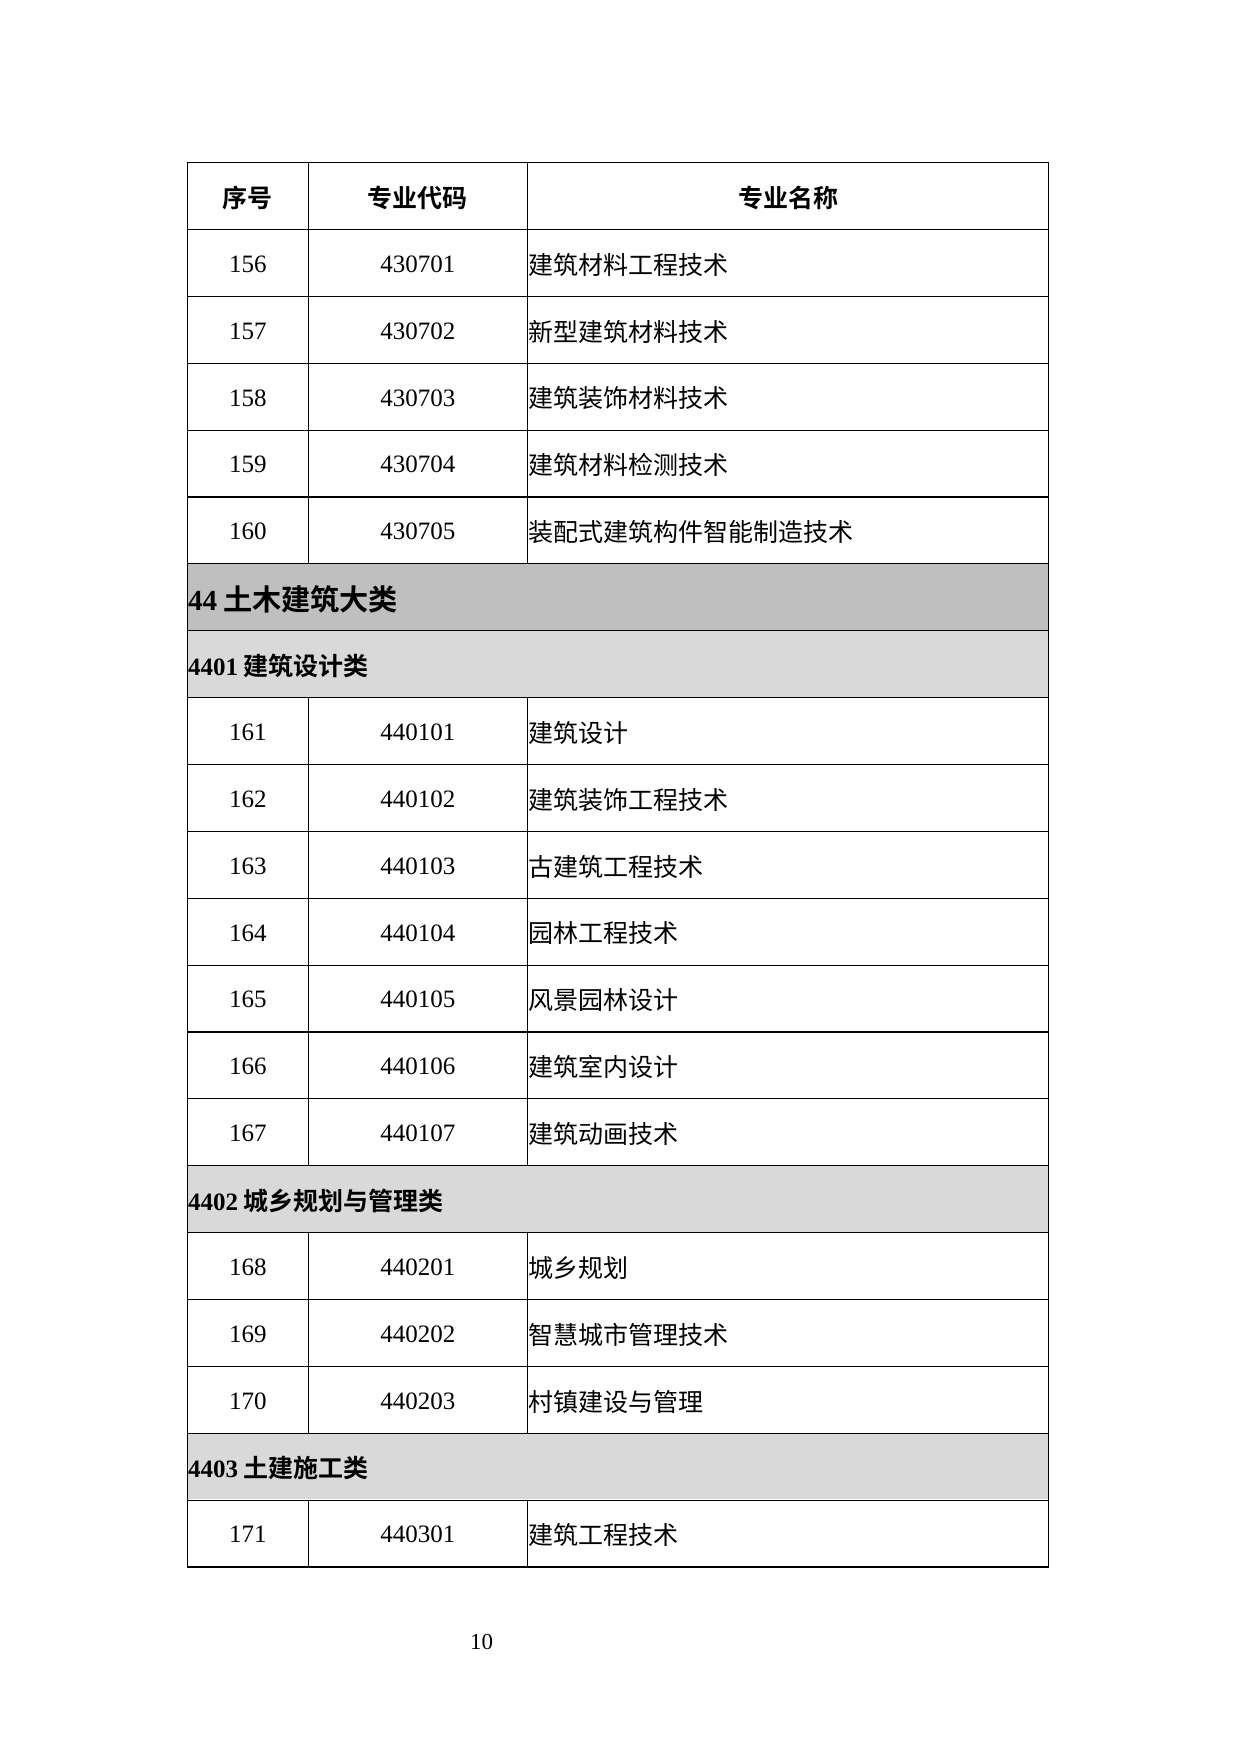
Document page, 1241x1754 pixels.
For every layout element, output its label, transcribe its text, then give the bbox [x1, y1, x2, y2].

table_cell 430705 [309, 498, 527, 563]
table_cell 园林工程技术 [528, 899, 1048, 964]
table_cell 167 [188, 1099, 308, 1165]
table_cell 4403土建施工类 [188, 1434, 1048, 1499]
table_cell 4401建筑设计类 [188, 631, 1048, 697]
table_cell 村镇建设与管理 [528, 1367, 1048, 1433]
table_cell 建筑设计 [528, 698, 1048, 764]
table_cell 440301 [309, 1501, 527, 1566]
table_cell 440103 [309, 832, 527, 898]
table_cell 装配式建筑构件智能制造技术 [528, 498, 1048, 563]
table_cell 162 [188, 765, 308, 831]
table_cell 163 [188, 832, 308, 898]
table_cell 440203 [309, 1367, 527, 1433]
table_cell 4402城乡规划与管理类 [188, 1166, 1048, 1232]
table_cell 建筑室内设计 [528, 1033, 1048, 1098]
table_header 专业代码 [309, 163, 527, 229]
table_cell 建筑装饰工程技术 [528, 765, 1048, 831]
table_cell 430703 [309, 364, 527, 429]
table_cell 440202 [309, 1300, 527, 1366]
table_cell 166 [188, 1033, 308, 1098]
table_cell 智慧城市管理技术 [528, 1300, 1048, 1366]
table_header 专业名称 [528, 163, 1048, 229]
table_cell 165 [188, 966, 308, 1031]
table_cell 440102 [309, 765, 527, 831]
table_cell 44土木建筑大类 [188, 564, 1048, 630]
table_cell 建筑装饰材料技术 [528, 364, 1048, 429]
table_cell 156 [188, 230, 308, 296]
table_cell 建筑材料工程技术 [528, 230, 1048, 296]
table_cell 新型建筑材料技术 [528, 297, 1048, 363]
table_cell 建筑工程技术 [528, 1501, 1048, 1566]
table_cell 170 [188, 1367, 308, 1433]
table_cell 164 [188, 899, 308, 964]
table_cell 169 [188, 1300, 308, 1366]
table_cell 161 [188, 698, 308, 764]
table_cell 建筑动画技术 [528, 1099, 1048, 1165]
table_cell 440105 [309, 966, 527, 1031]
table_cell 城乡规划 [528, 1233, 1048, 1299]
table_cell 157 [188, 297, 308, 363]
table_cell 风景园林设计 [528, 966, 1048, 1031]
table_header 序号 [188, 163, 308, 229]
table_cell 440101 [309, 698, 527, 764]
table_cell 168 [188, 1233, 308, 1299]
table_cell 160 [188, 498, 308, 563]
table_cell 440104 [309, 899, 527, 964]
table_cell 158 [188, 364, 308, 429]
table_cell 440201 [309, 1233, 527, 1299]
table_cell 171 [188, 1501, 308, 1566]
table_cell 古建筑工程技术 [528, 832, 1048, 898]
table_cell 430702 [309, 297, 527, 363]
table_cell 建筑材料检测技术 [528, 431, 1048, 496]
table_cell 159 [188, 431, 308, 496]
table_cell 440106 [309, 1033, 527, 1098]
table_cell 430704 [309, 431, 527, 496]
table_cell 430701 [309, 230, 527, 296]
table_cell 440107 [309, 1099, 527, 1165]
